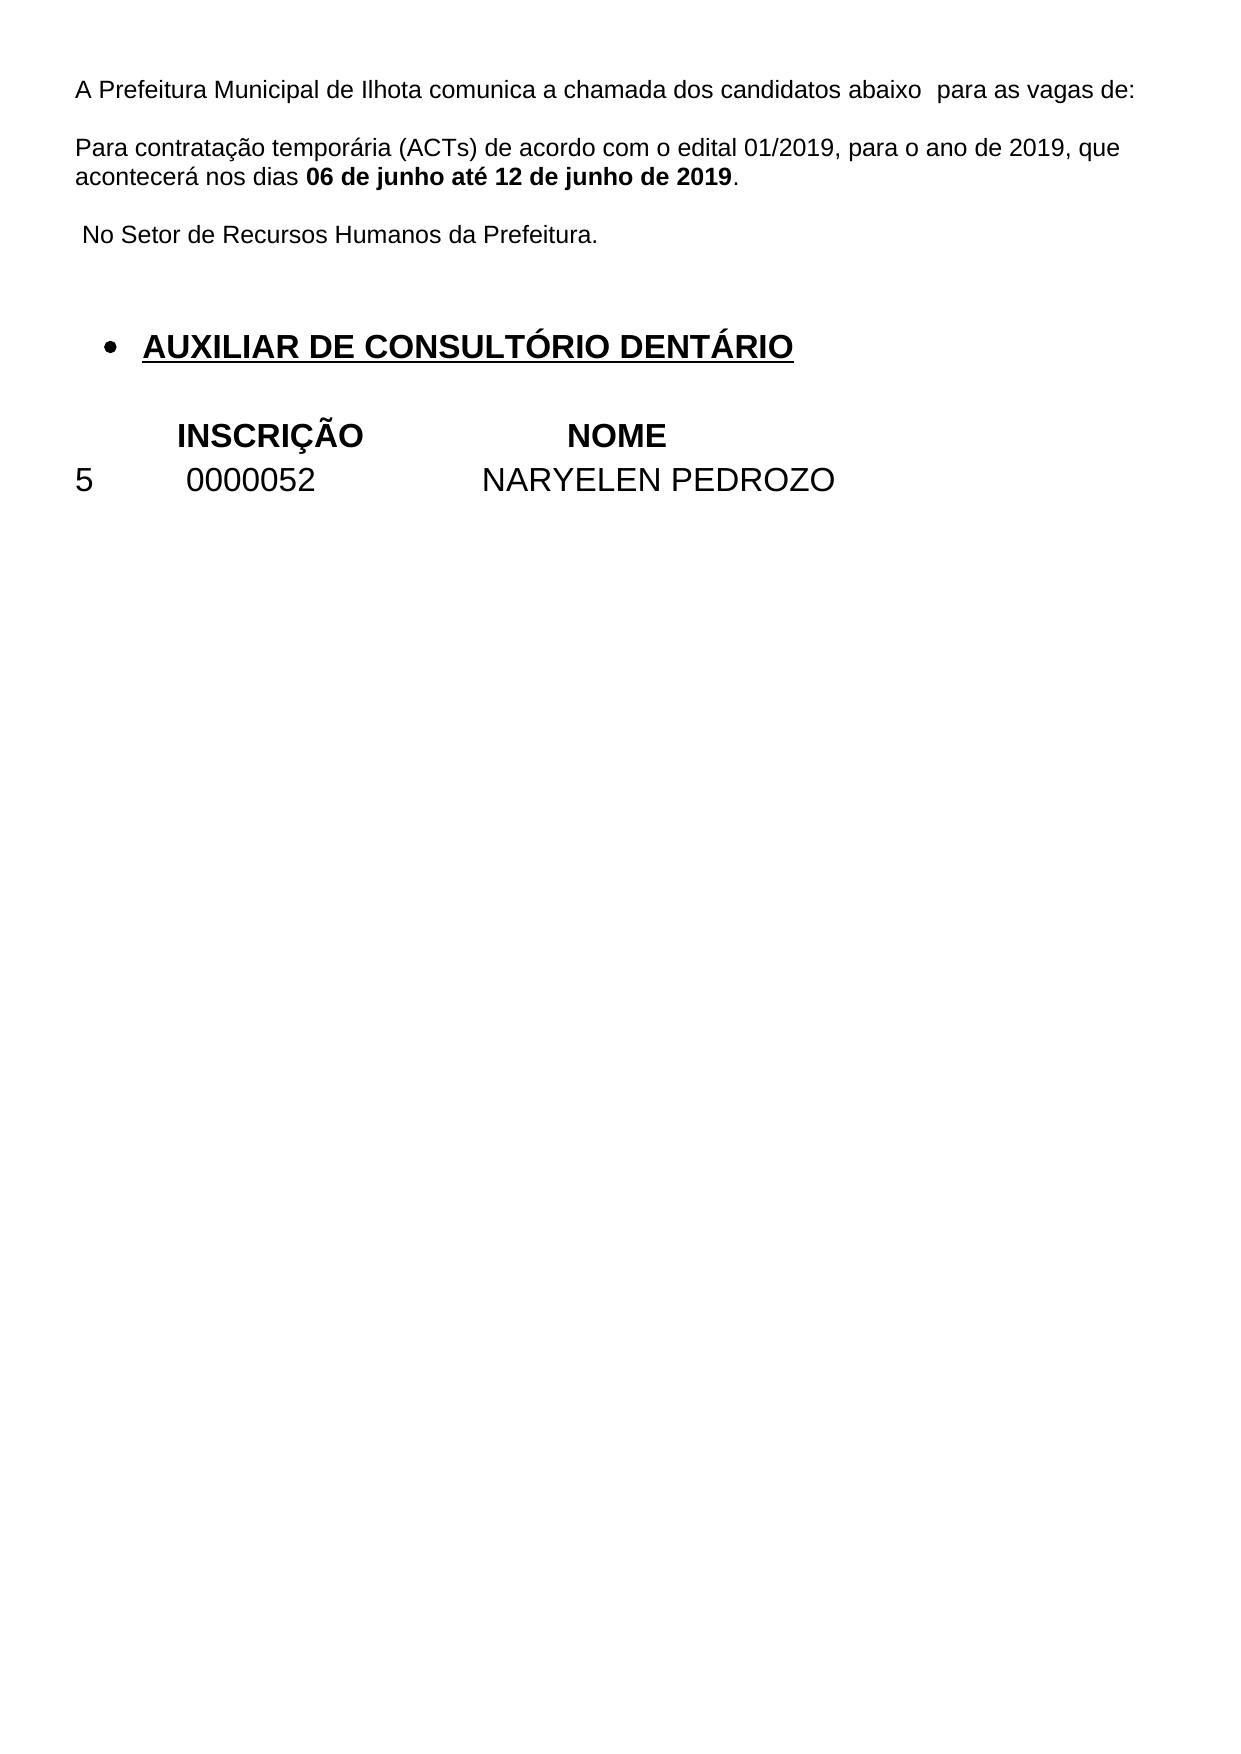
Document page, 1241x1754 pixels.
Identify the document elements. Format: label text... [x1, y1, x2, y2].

list 5 0000052 NARYELEN PEDROZO [75, 460, 1165, 498]
list INSCRIÇÃO NOME [75, 416, 1165, 454]
text No Setor de Recursos Humanos da Prefeitura. [75, 219, 1165, 248]
text Para contratação temporária (ACTs) de acordo com o edital 01/2019, para o ano de 2019, que acontecerá nos dias 06 de junho até 12 de junho de 2019. [75, 133, 1165, 190]
list AUXILIAR DE CONSULTÓRIO DENTÁRIO [104, 327, 1165, 366]
text A Prefeitura Municipal de Ilhota comunica a chamada dos candidatos abaixo para as vagas de: [75, 75, 1165, 104]
